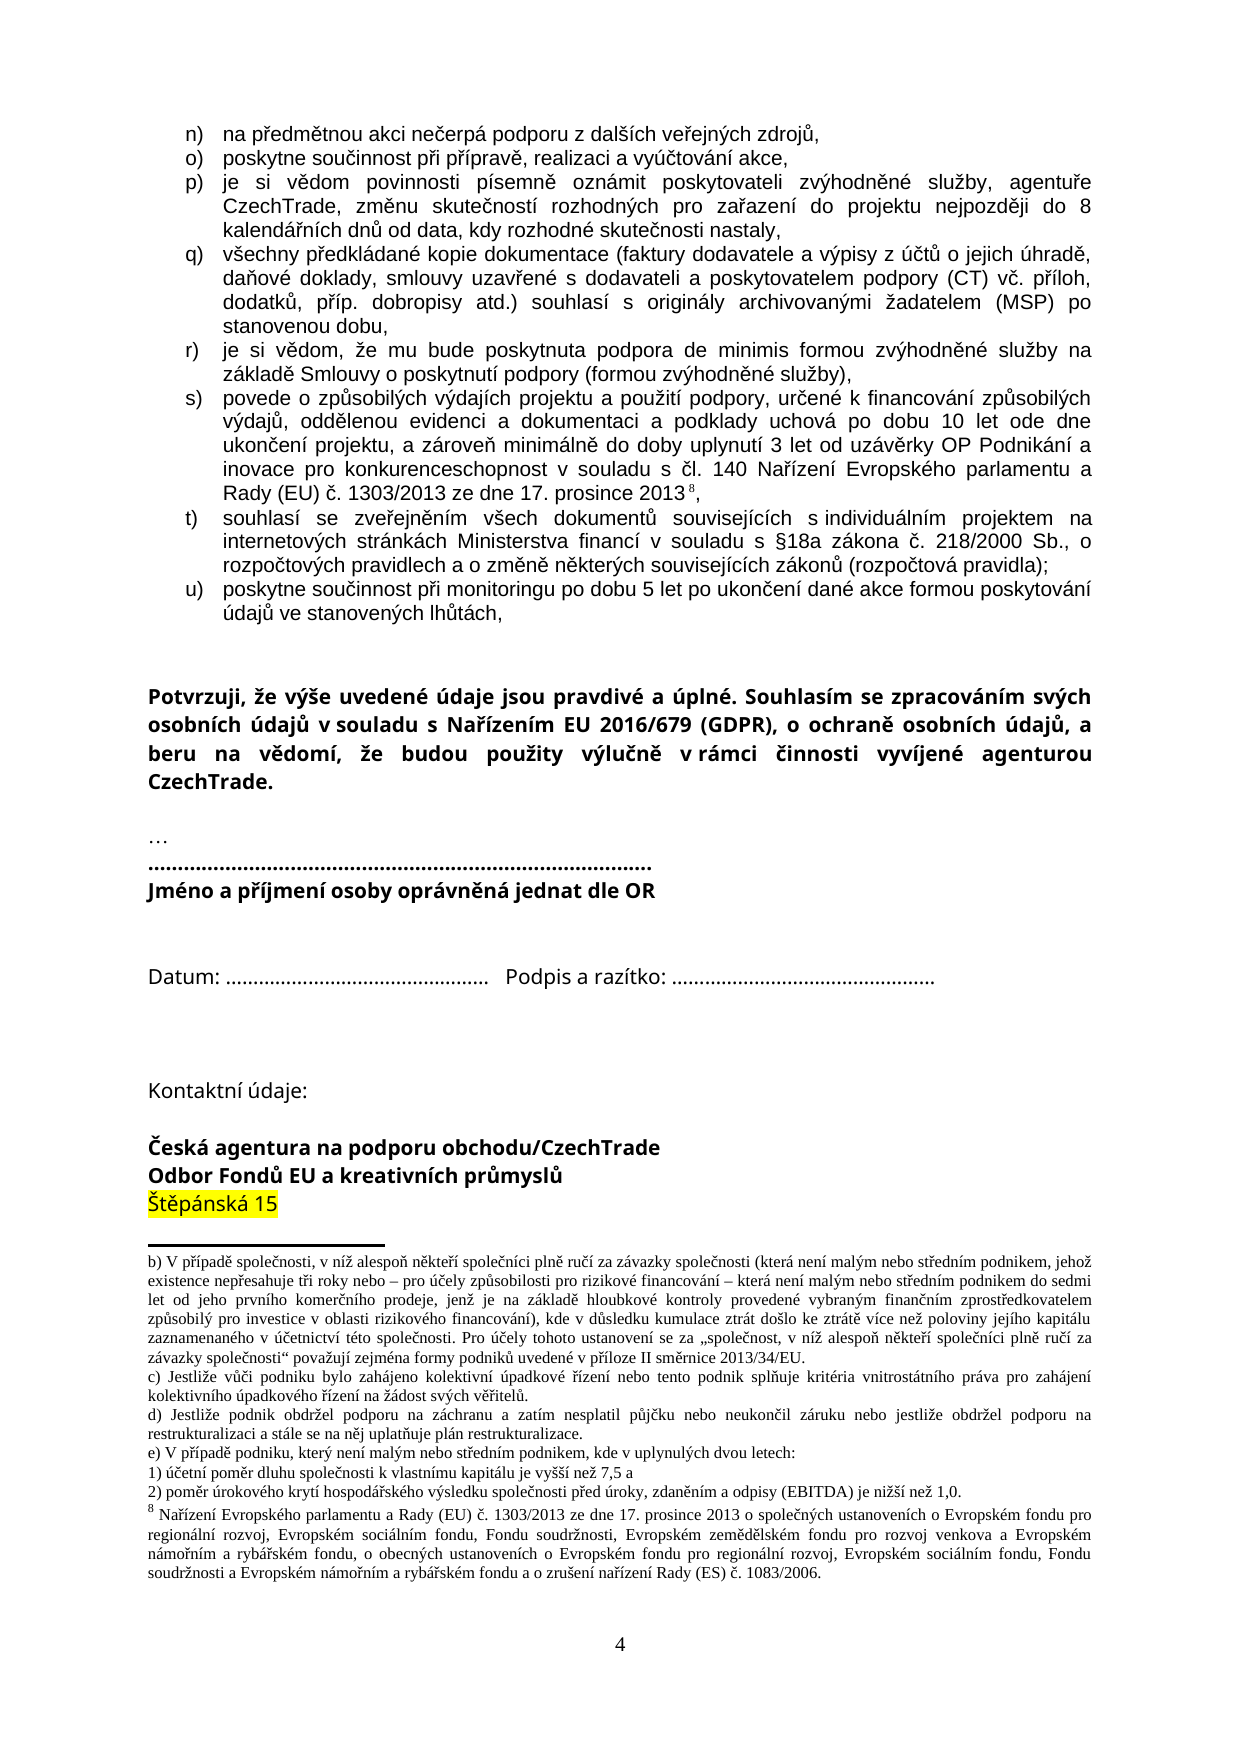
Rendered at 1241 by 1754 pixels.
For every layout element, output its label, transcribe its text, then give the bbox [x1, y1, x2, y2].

text Odbor Fondů EU a kreativních průmyslů [148, 1161, 1093, 1189]
list na předmětnou akci nečerpá podporu z dalších veřejných zdrojů, [185, 122, 1093, 146]
text Česká agentura na podporu obchodu/CzechTrade [148, 1104, 1093, 1161]
list všechny předkládané kopie dokumentace (faktury dodavatele a výpisy z účtů o jejich úhradě, daňové doklady, smlouvy uzavřené s dodavateli a poskytovatelem podpory (CT) vč. příloh, dodatků, příp. dobropisy atd.) souhlasí s originály archivovanými žadatelem (MSP) po stanovenou dobu, [185, 242, 1093, 337]
list poskytne součinnost při monitoringu po dobu 5 let po ukončení dané akce formou poskytování údajů ve stanovených lhůtách, [185, 577, 1093, 625]
text …………………………………………………………………………. [148, 848, 1093, 877]
text Kontaktní údaje: [148, 1076, 1093, 1104]
text Datum: ………………………………………… Podpis a razítko: ………………………………………… [148, 962, 1093, 990]
text Potvrzuji, že výše uvedené údaje jsou pravdivé a úplné. Souhlasím se zpracováním svých osobních údajů v souladu s Nařízením EU 2016/679 (GDPR), o ochraně osobních údajů, a beru na vědomí, že budou použity výlučně v rámci činnosti vyvíjené agenturou CzechTrade. [148, 682, 1093, 796]
list je si vědom povinnosti písemně oznámit poskytovateli zvýhodněné služby, agentuře CzechTrade, změnu skutečností rozhodných pro zařazení do projektu nejpozději do 8 kalendářních dnů od data, kdy rozhodné skutečnosti nastaly, [185, 170, 1093, 242]
text Jméno a příjmení osoby oprávněná jednat dle OR [148, 877, 1093, 905]
list povede o způsobilých výdajích projektu a použití podpory, určené k financování způsobilých výdajů, oddělenou evidenci a dokumentaci a podklady uchová po dobu 10 let ode dne ukončení projektu, a zároveň minimálně do doby uplynutí 3 let od uzávěrky OP Podnikání a inovace pro konkurenceschopnost v souladu s čl. 140 Nařízení Evropského parlamentu a Rady (EU) č. 1303/2013 ze dne 17. prosince 2013 , [185, 385, 1093, 505]
list poskytne součinnost při přípravě, realizaci a vyúčtování akce, [185, 146, 1093, 170]
list souhlasí se zveřejněním všech dokumentů souvisejících s individuálním projektem na internetových stránkách Ministerstva financí v souladu s §18a zákona č. 218/2000 Sb., o rozpočtových pravidlech a o změně některých souvisejících zákonů (rozpočtová pravidla); [185, 505, 1093, 577]
list je si vědom, že mu bude poskytnuta podpora de minimis formou zvýhodněné služby na základě Smlouvy o poskytnutí podpory (formou zvýhodněné služby), [185, 337, 1093, 385]
text Štěpánská 15 [148, 1189, 1093, 1218]
